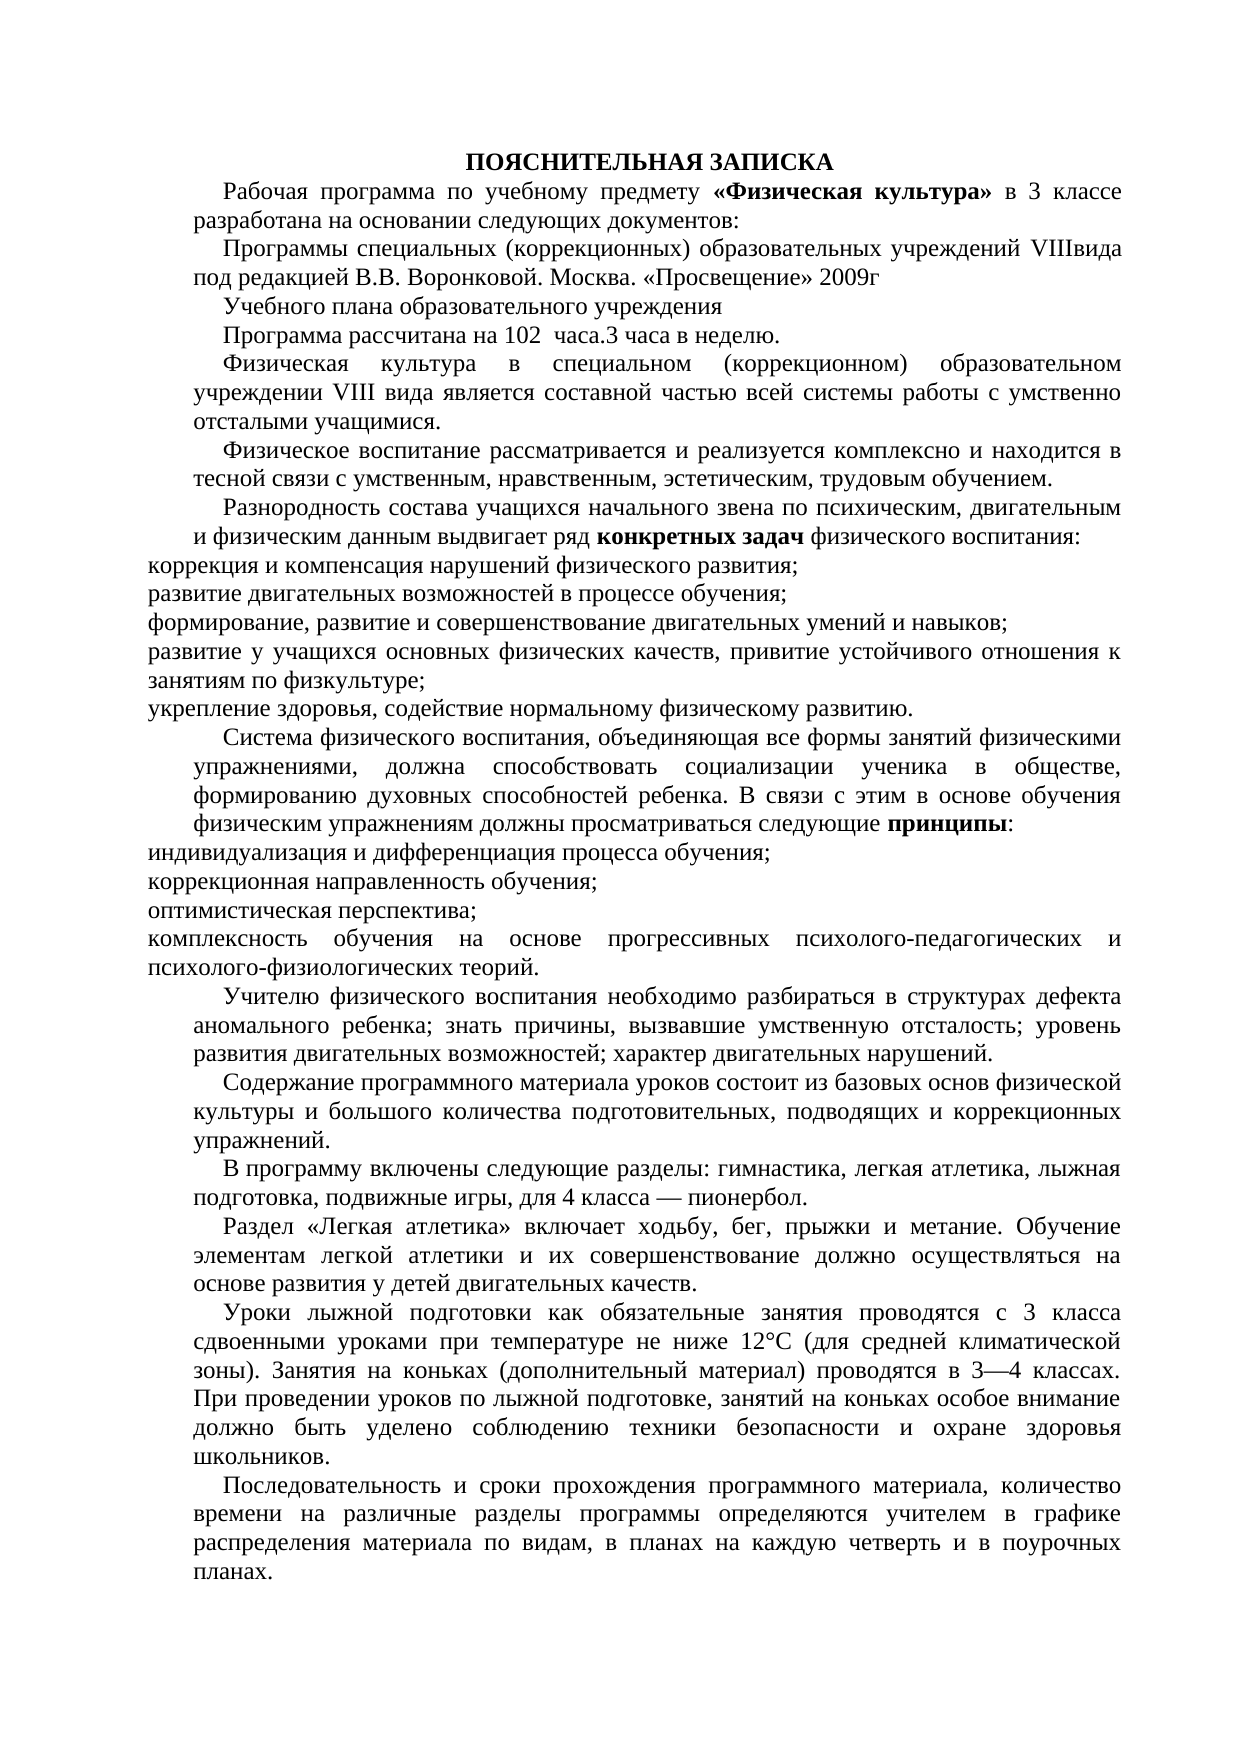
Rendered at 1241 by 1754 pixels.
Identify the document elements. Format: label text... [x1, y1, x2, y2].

text Рабочая программа по учебному предмету «Физическая культура» в 3 классе разработана на основании следующих документов: [193, 176, 1122, 233]
text коррекционная направленность обучения; [148, 866, 1122, 895]
text Физическое воспитание рассматривается и реализуется комплексно и находится в тесной связи с умственным, нравственным, эстетическим, трудовым обучением. [193, 435, 1122, 492]
text Учителю физического воспитания необходимо разбираться в структурах дефекта аномального ребенка; знать причины, вызвавшие умственную отсталость; уровень развития двигательных возможностей; характер двигательных нарушений. [193, 981, 1122, 1067]
text Разнородность состава учащихся начального звена по психическим, двигательным и физическим данным выдвигает ряд конкретных задач физического воспитания: [193, 492, 1122, 550]
text коррекция и компенсация нарушений физического развития; [148, 550, 1122, 578]
text развитие двигательных возможностей в процессе обучения; [148, 578, 1122, 607]
text Программа рассчитана на 102 часа.3 часа в неделю. [193, 320, 1122, 348]
text Физическая культура в специальном (коррекционном) образовательном учреждении VIII вида является составной частью всей системы работы с умственно отсталыми учащимися. [193, 348, 1122, 435]
text укрепление здоровья, содействие нормальному физическому развитию. [148, 693, 1122, 722]
text Система физического воспитания, объединяющая все формы занятий физическими упражнениями, должна способствовать социализации ученика в обществе, формированию духовных способностей ребенка. В связи с этим в основе обучения физическим упражнениям должны просматриваться следующие принципы: [193, 722, 1122, 837]
text Последовательность и сроки прохождения программного материала, количество времени на различные разделы программы определяются учителем в графике распределения материала по видам, в планах на каждую четверть и в поурочных планах. [193, 1470, 1122, 1585]
text Программы специальных (коррекционных) образовательных учреждений VIIIвида под редакцией В.В. Воронковой. Москва. «Просвещение» 2009г [193, 233, 1122, 291]
text Раздел «Легкая атлетика» включает ходьбу, бег, прыжки и метание. Обучение элементам легкой атлетики и их совершенствование должно осуществляться на основе развития у детей двигательных качеств. [193, 1211, 1122, 1297]
text Уроки лыжной подготовки как обязательные занятия проводятся с 3 класса сдвоенными уроками при температуре не ниже 12°С (для средней климатической зоны). Занятия на коньках (дополнительный материал) проводятся в 3—4 классах. При проведении уроков по лыжной подготовке, занятий на коньках особое внимание должно быть уделено соблюдению техники безопасности и охране здоровья школьников. [193, 1297, 1122, 1470]
text формирование, развитие и совершенствование двигательных умений и навыков; [148, 607, 1122, 636]
text Содержание программного материала уроков состоит из базовых основ физической культуры и большого количества подготовительных, подводящих и коррекционных упражнений. [193, 1067, 1122, 1153]
text ПОЯСНИТЕЛЬНАЯ ЗАПИСКА [148, 147, 1122, 176]
text оптимистическая перспектива; [148, 895, 1122, 923]
text развитие у учащихся основных физических качеств, привитие устойчивого отношения к занятиям по физкультуре; [148, 636, 1122, 693]
text индивидуализация и дифференциация процесса обучения; [148, 837, 1122, 866]
text Учебного плана образовательного учреждения [193, 291, 1122, 320]
text комплексность обучения на основе прогрессивных психолого-педагогических и психолого-физиологических теорий. [148, 923, 1122, 981]
text В программу включены следующие разделы: гимнастика, легкая атлетика, лыжная подготовка, подвижные игры, для 4 класса — пионербол. [193, 1153, 1122, 1211]
